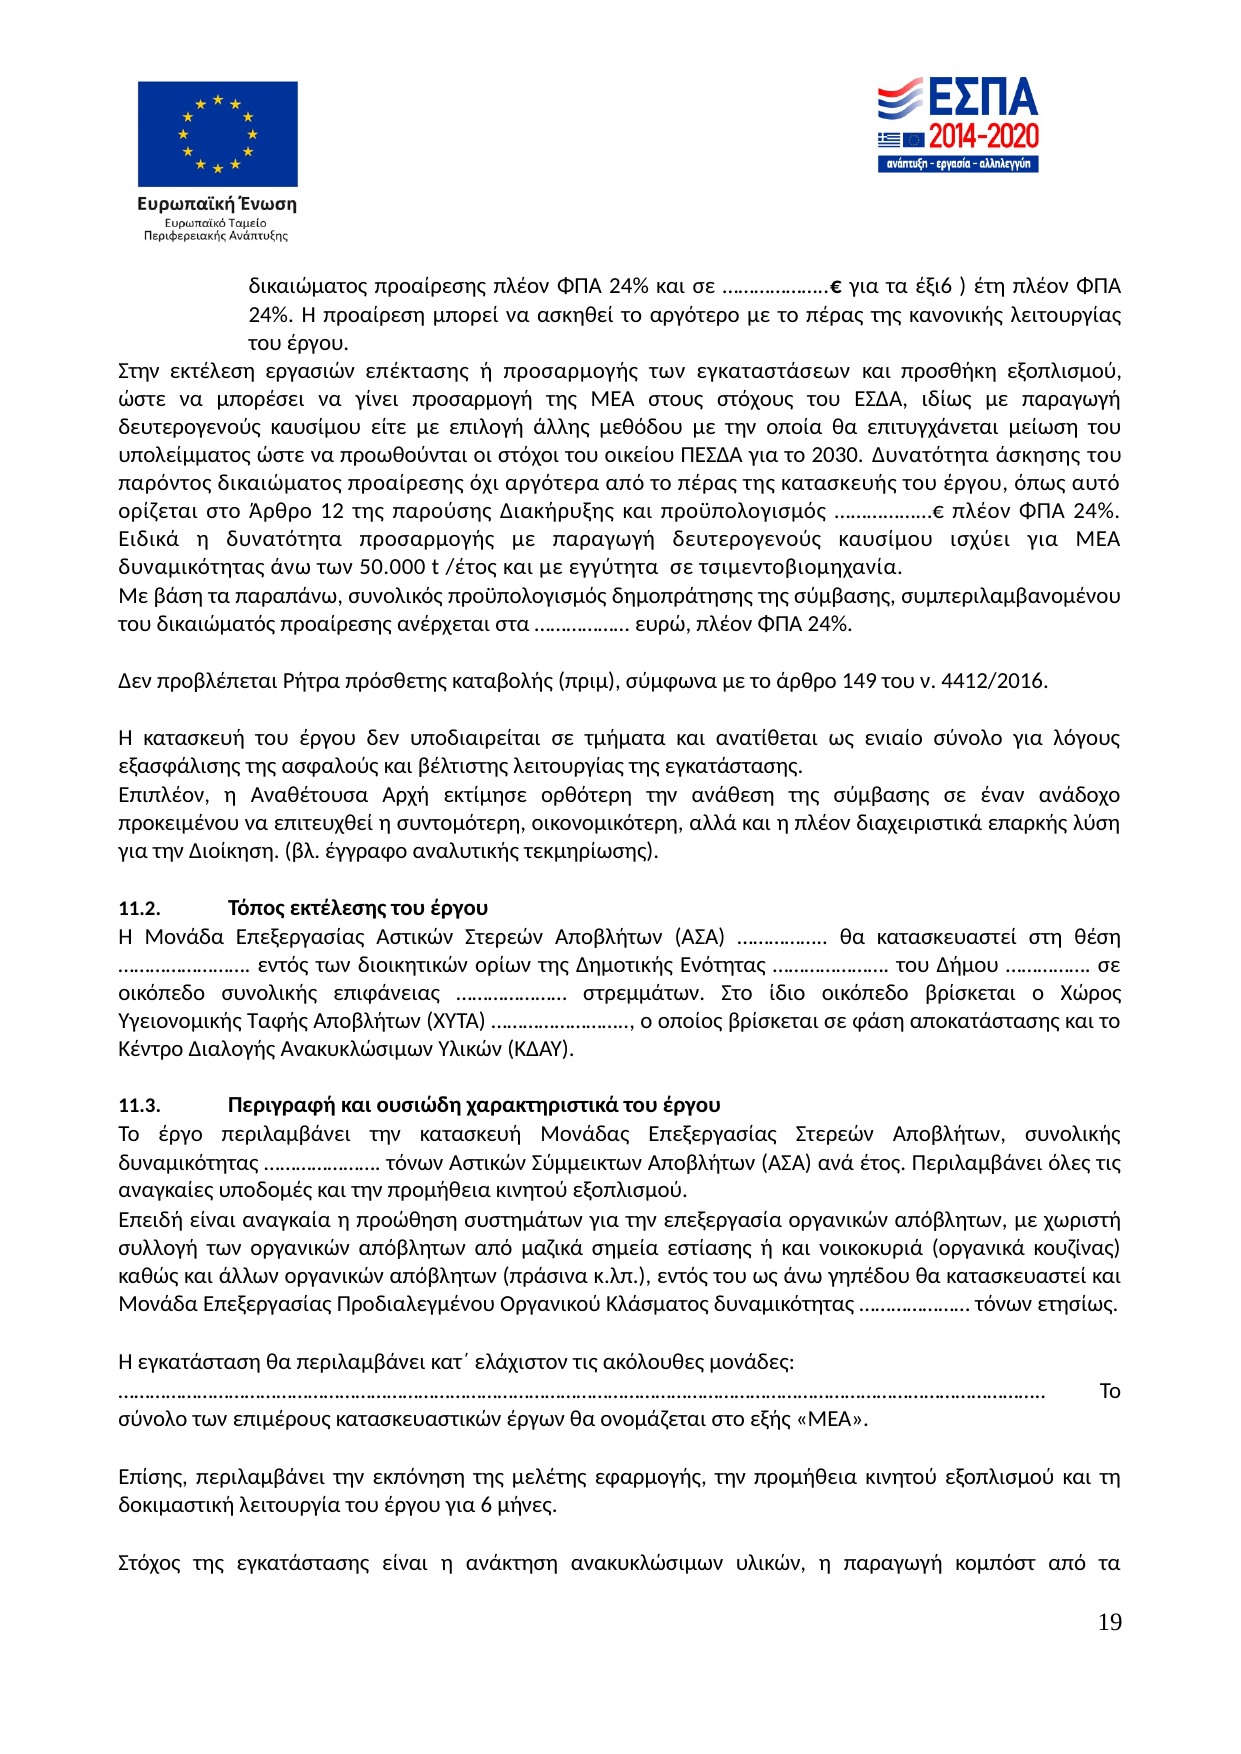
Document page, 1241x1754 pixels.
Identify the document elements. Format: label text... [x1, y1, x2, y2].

picture [873, 75, 1043, 175]
text ………………………………………………………………………………………………………………………………………………………….. Το σύνολο των επιμέρους κατασκευαστικών έργων θα ονομάζεται στο εξής «ΜΕΑ». [118, 1376, 1122, 1432]
text Επιπλέον, η Αναθέτουσα Αρχή εκτίμησε ορθότερη την ανάθεση της σύμβασης σε έναν ανάδοχο προκειμένου να επιτευχθεί η συντομότερη, οικονομικότερη, αλλά και η πλέον διαχειριστικά επαρκής λύση για την Διοίκηση. (βλ. έγγραφο αναλυτικής τεκμηρίωσης). [118, 780, 1122, 864]
text Η Μονάδα Επεξεργασίας Αστικών Στερεών Αποβλήτων (ΑΣΑ) …………….. θα κατασκευαστεί στη θέση ……………………. εντός των διοικητικών ορίων της Δημοτικής Ενότητας …………………. του Δήμου ……………. σε οικόπεδο συνολικής επιφάνειας ………………… στρεμμάτων. Στο ίδιο οικόπεδο βρίσκεται ο Χώρος Υγειονομικής Ταφής Αποβλήτων (ΧΥΤΑ) …………………….., ο οποίος βρίσκεται σε φάση αποκατάστασης και το Κέντρο Διαλογής Ανακυκλώσιμων Υλικών (ΚΔΑΥ). [118, 922, 1122, 1062]
text Με βάση τα παραπάνω, συνολικός προϋπολογισμός δημοπράτησης της σύμβασης, συμπεριλαμβανομένου του δικαιώματός προαίρεσης ανέρχεται στα ……………… ευρώ, πλέον ΦΠΑ 24%. [118, 581, 1122, 637]
text Η εγκατάσταση θα περιλαμβάνει κατ΄ ελάχιστον τις ακόλουθες μονάδες: [118, 1347, 1122, 1375]
text Στην εκτέλεση εργασιών επέκτασης ή προσαρμογής των εγκαταστάσεων και προσθήκη εξοπλισμού, ώστε να μπορέσει να γίνει προσαρμογή της ΜΕΑ στους στόχους του ΕΣΔΑ, ιδίως με παραγωγή δευτερογενούς καυσίμου είτε με επιλογή άλλης μεθόδου με την οποία θα επιτυγχάνεται μείωση του υπολείμματος ώστε να προωθούνται οι στόχοι του οικείου ΠΕΣΔΑ για το 2030. Δυνατότητα άσκησης του παρόντος δικαιώματος προαίρεσης όχι αργότερα από το πέρας της κατασκευής του έργου, όπως αυτό ορίζεται στο Άρθρο 12 της παρούσης Διακήρυξης και προϋπολογισμός ………………€ πλέον ΦΠΑ 24%. Ειδικά η δυνατότητα προσαρμογής με παραγωγή δευτερογενούς καυσίμου ισχύει για ΜΕΑ δυναμικότητας άνω των 50.000 t /έτος και με εγγύτητα σε τσιμεντοβιομηχανία. [118, 356, 1122, 580]
picture [129, 75, 306, 246]
list Περιγραφή και ουσιώδη χαρακτηριστικά του έργου [118, 1091, 1122, 1118]
text Το έργο περιλαμβάνει την κατασκευή Μονάδας Επεξεργασίας Στερεών Αποβλήτων, συνολικής δυναμικότητας …………………. τόνων Αστικών Σύμμεικτων Αποβλήτων (ΑΣΑ) ανά έτος. Περιλαμβάνει όλες τις αναγκαίες υποδομές και την προμήθεια κινητού εξοπλισμού. [118, 1119, 1122, 1204]
text Επίσης, περιλαμβάνει την εκπόνηση της μελέτης εφαρμογής, την προμήθεια κινητού εξοπλισμού και τη δοκιμαστική λειτουργία του έργου για 6 μήνες. [118, 1462, 1122, 1518]
text Η κατασκευή του έργου δεν υποδιαιρείται σε τμήματα και ανατίθεται ως ενιαίο σύνολο για λόγους εξασφάλισης της ασφαλούς και βέλτιστης λειτουργίας της εγκατάστασης. [118, 723, 1122, 779]
text Επειδή είναι αναγκαία η προώθηση συστημάτων για την επεξεργασία οργανικών απόβλητων, με χωριστή συλλογή των οργανικών απόβλητων από μαζικά σημεία εστίασης ή και νοικοκυριά (οργανικά κουζίνας) καθώς και άλλων οργανικών απόβλητων (πράσινα κ.λπ.), εντός του ως άνω γηπέδου θα κατασκευαστεί και Μονάδα Επεξεργασίας Προδιαλεγμένου Οργανικού Κλάσματος δυναμικότητας ………………… τόνων ετησίως. [118, 1205, 1122, 1317]
list Τόπος εκτέλεσης του έργου [118, 893, 1122, 921]
text Δεν προβλέπεται Ρήτρα πρόσθετης καταβολής (πριμ), σύμφωνα με το άρθρο 149 του ν. 4412/2016. [118, 666, 1122, 694]
